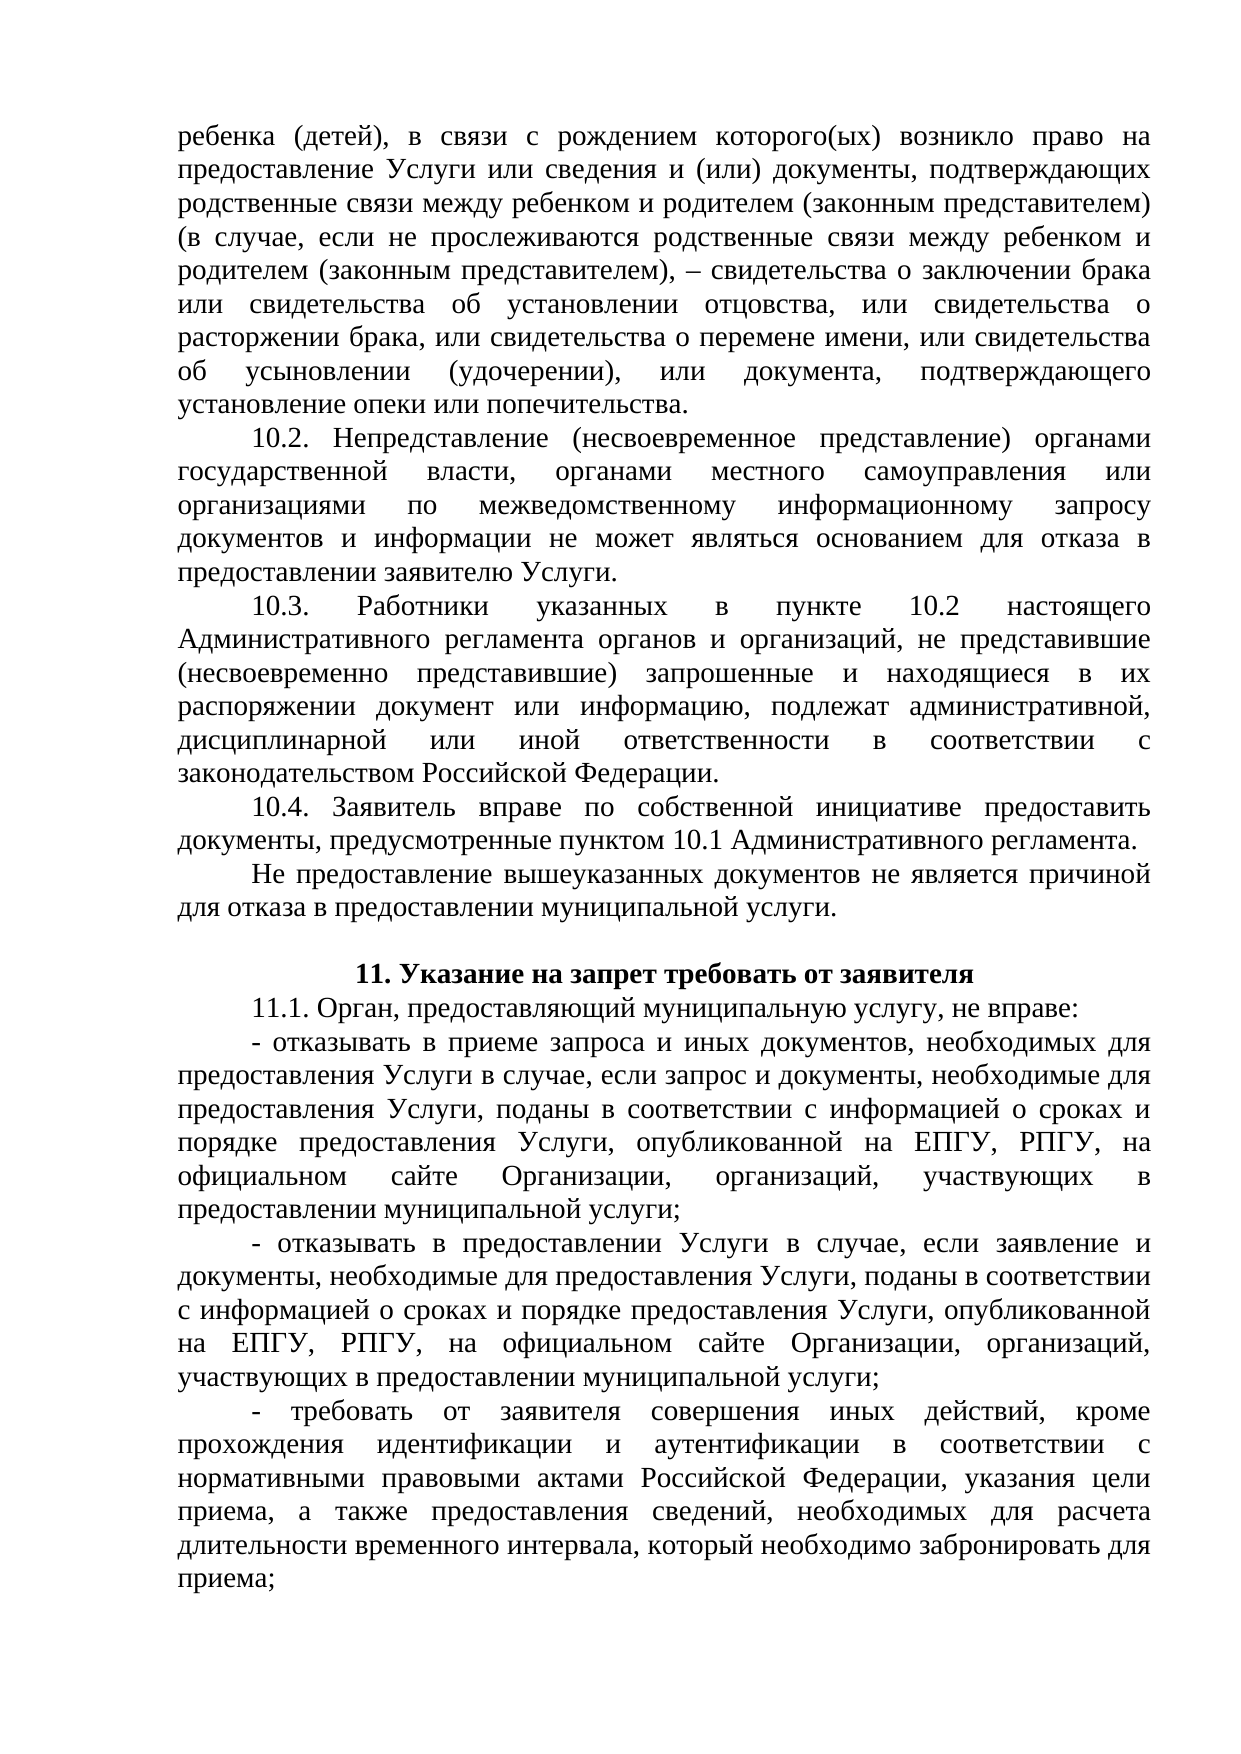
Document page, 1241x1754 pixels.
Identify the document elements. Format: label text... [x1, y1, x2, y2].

text Не предоставление вышеуказанных документов не является причиной для отказа в предоставлении муниципальной услуги. [177, 856, 1152, 923]
text 10.4. Заявитель вправе по собственной инициативе предоставить документы, предусмотренные пунктом 10.1 Административного регламента. [177, 789, 1152, 856]
text - отказывать в предоставлении Услуги в случае, если заявление и документы, необходимые для предоставления Услуги, поданы в соответствии с информацией о сроках и порядке предоставления Услуги, опубликованной на ЕПГУ, РПГУ, на официальном сайте Организации, организаций, участвующих в предоставлении муниципальной услуги; [177, 1225, 1152, 1393]
text - требовать от заявителя совершения иных действий, кроме прохождения идентификации и аутентификации в соответствии с нормативными правовыми актами Российской Федерации, указания цели приема, а также предоставления сведений, необходимых для расчета длительности временного интервала, который необходимо забронировать для приема; [177, 1393, 1152, 1594]
text 11. Указание на запрет требовать от заявителя [177, 957, 1152, 990]
text 10.2. Непредставление (несвоевременное представление) органами государственной власти, органами местного самоуправления или организациями по межведомственному информационному запросу документов и информации не может являться основанием для отказа в предоставлении заявителю Услуги. [177, 420, 1152, 588]
text 11.1. Орган, предоставляющий муниципальную услугу, не вправе: [177, 990, 1152, 1024]
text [177, 118, 1152, 420]
text - отказывать в приеме запроса и иных документов, необходимых для предоставления Услуги в случае, если запрос и документы, необходимые для предоставления Услуги, поданы в соответствии с информацией о сроках и порядке предоставления Услуги, опубликованной на ЕПГУ, РПГУ, на официальном сайте Организации, организаций, участвующих в предоставлении муниципальной услуги; [177, 1024, 1152, 1225]
text 10.3. Работники указанных в пункте 10.2 настоящего Административного регламента органов и организаций, не представившие (несвоевременно представившие) запрошенные и находящиеся в их распоряжении документ или информацию, подлежат административной, дисциплинарной или иной ответственности в соответствии с законодательством Российской Федерации. [177, 588, 1152, 789]
